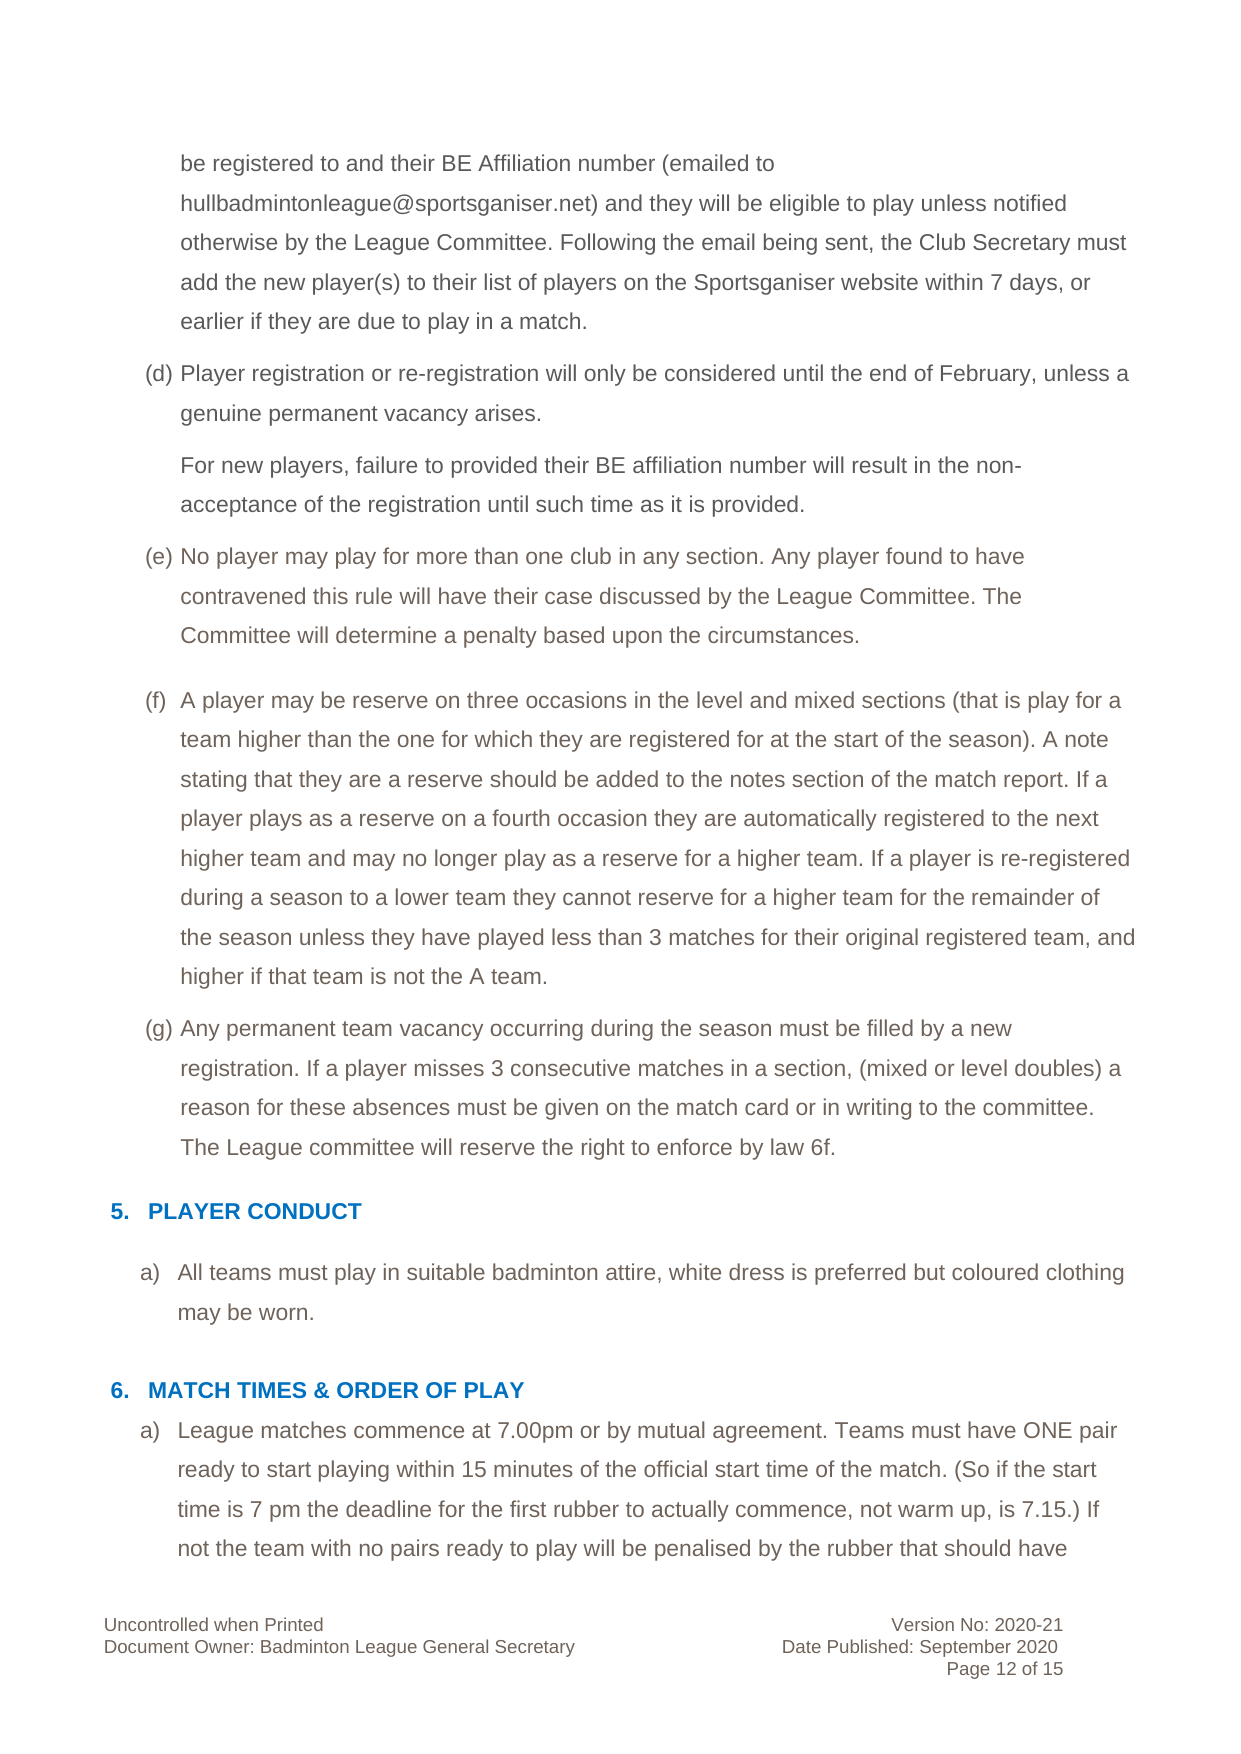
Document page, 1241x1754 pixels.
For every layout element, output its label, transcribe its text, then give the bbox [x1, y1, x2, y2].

list For new players, failure to provided their BE affiliation number will result in the non-acceptance of the registration until such time as it is provided. [180, 452, 1137, 518]
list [140, 1417, 1137, 1562]
list PLAYER CONDUCT [110, 1198, 1137, 1224]
list Any permanent team vacancy occurring during the season must be filled by a new registration. If a player misses 3 consecutive matches in a section, (mixed or level doubles) a reason for these absences must be given on the match card or in writing to the committee. The League committee will reserve the right to enforce by law 6f. [145, 1015, 1137, 1160]
list Player registration or re-registration will only be considered until the end of February, unless a genuine permanent vacancy arises. [145, 360, 1137, 426]
list A player may be reserve on three occasions in the level and mixed sections (that is play for a team higher than the one for which they are registered for at the start of the season). A note stating that they are a reserve should be added to the notes section of the match report. If a player plays as a reserve on a fourth occasion they are automatically registered to the next higher team and may no longer play as a reserve for a higher team. If a player is re-registered during a season to a lower team they cannot reserve for a higher team for the remainder of the season unless they have played less than 3 matches for their original registered team, and higher if that team is not the A team. [145, 687, 1137, 989]
list All teams must play in suitable badminton attire, white dress is preferred but coloured clothing may be worn. [140, 1259, 1137, 1325]
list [145, 150, 1137, 335]
list No player may play for more than one club in any section. Any player found to have contravened this rule will have their case discussed by the League Committee. The Committee will determine a penalty based upon the circumstances. [145, 543, 1137, 648]
list MATCH TIMES & ORDER OF PLAY [110, 1377, 1137, 1404]
